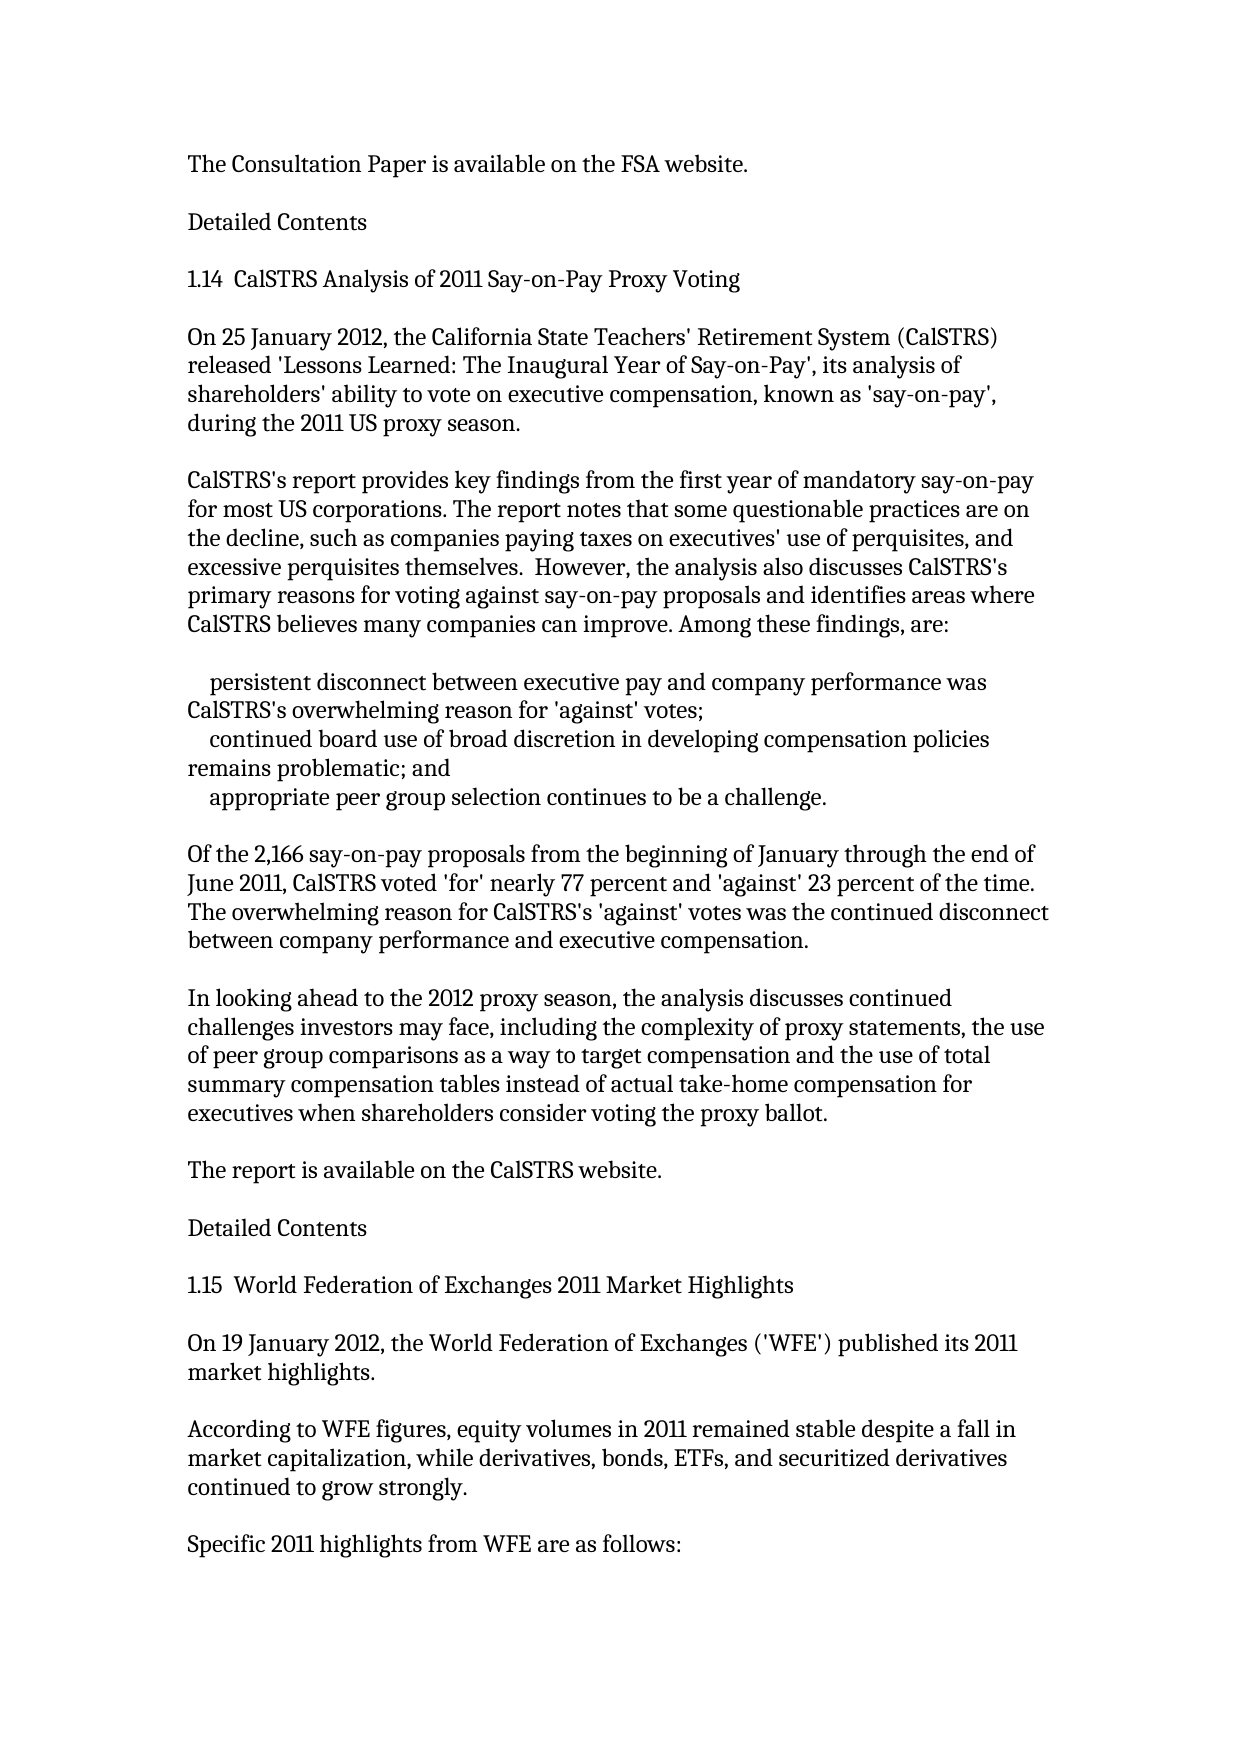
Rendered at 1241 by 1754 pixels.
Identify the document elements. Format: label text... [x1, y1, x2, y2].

text Detailed Contents [187, 207, 1053, 236]
text 1.14 CalSTRS Analysis of 2011 Say-on-Pay Proxy Voting [187, 265, 1053, 294]
text The report is available on the CalSTRS website. [187, 1156, 1053, 1185]
text According to WFE figures, equity volumes in 2011 remained stable despite a fall in market capitalization, while derivatives, bonds, ETFs, and securitized derivatives continued to grow strongly. [187, 1415, 1053, 1501]
text On 19 January 2012, the World Federation of Exchanges ('WFE') published its 2011 market highlights. [187, 1329, 1053, 1386]
text The Consultation Paper is available on the FSA website. [187, 150, 1053, 179]
text CalSTRS's report provides key findings from the first year of mandatory say-on-pay for most US corporations. The report notes that some questionable practices are on the decline, such as companies paying taxes on executives' use of perquisites, and excessive perquisites themselves. However, the analysis also discusses CalSTRS's primary reasons for voting against say-on-pay proposals and identifies areas where CalSTRS believes many companies can improve. Among these findings, are: [187, 466, 1053, 639]
text appropriate peer group selection continues to be a challenge. [187, 782, 1053, 811]
text persistent disconnect between executive pay and company performance was CalSTRS's overwhelming reason for 'against' votes; [187, 667, 1053, 725]
text On 25 January 2012, the California State Teachers' Retirement System (CalSTRS) released 'Lessons Learned: The Inaugural Year of Say-on-Pay', its analysis of shareholders' ability to vote on executive compensation, known as 'say-on-pay', during the 2011 US proxy season. [187, 322, 1053, 437]
text In looking ahead to the 2012 proxy season, the analysis discusses continued challenges investors may face, including the complexity of proxy statements, the use of peer group comparisons as a way to target compensation and the use of total summary compensation tables instead of actual take-home compensation for executives when shareholders consider voting the proxy ballot. [187, 984, 1053, 1127]
text Of the 2,166 say-on-pay proposals from the beginning of January through the end of June 2011, CalSTRS voted 'for' nearly 77 percent and 'against' 23 percent of the time. The overwhelming reason for CalSTRS's 'against' votes was the continued disconnect between company performance and executive compensation. [187, 840, 1053, 955]
text continued board use of broad discretion in developing compensation policies remains problematic; and [187, 725, 1053, 782]
text Detailed Contents [187, 1214, 1053, 1242]
text 1.15 World Federation of Exchanges 2011 Market Highlights [187, 1271, 1053, 1300]
text Specific 2011 highlights from WFE are as follows: [187, 1530, 1053, 1559]
